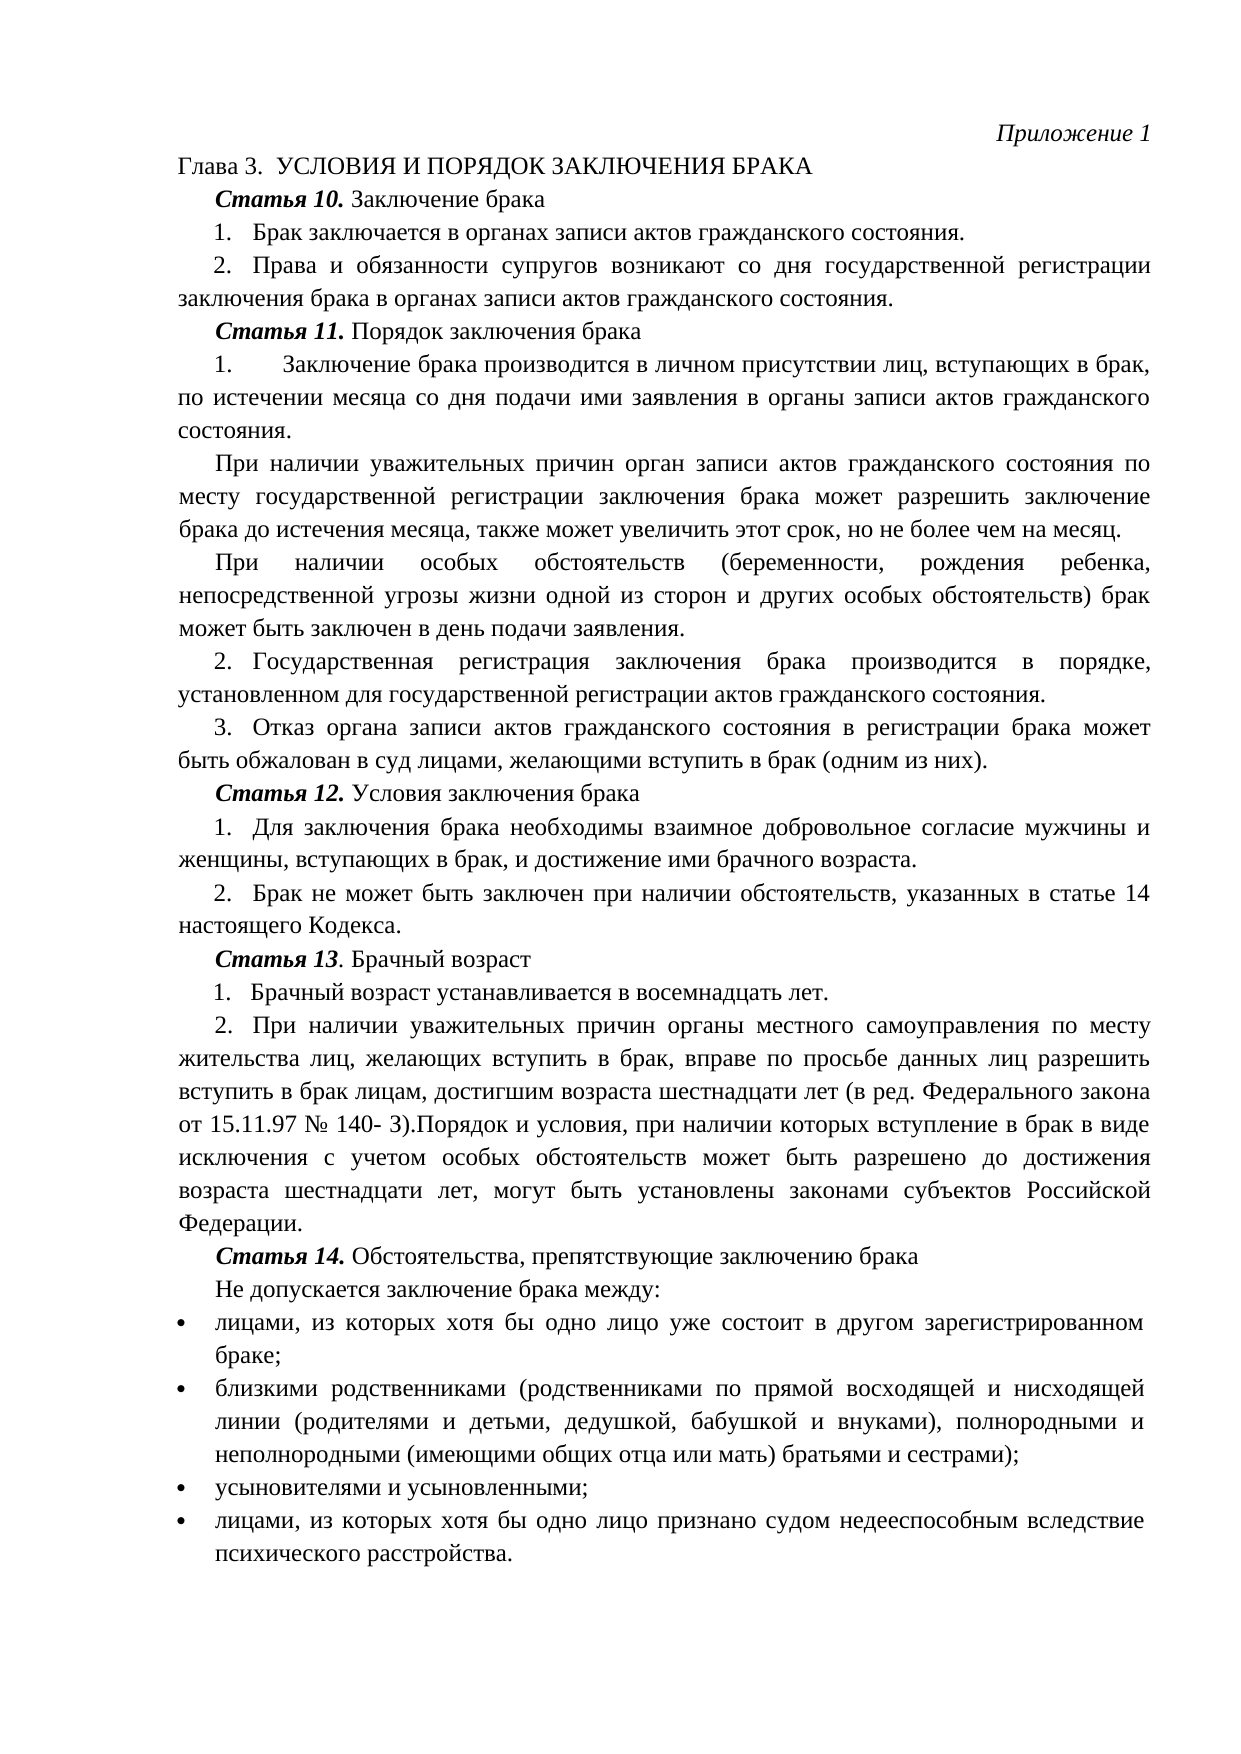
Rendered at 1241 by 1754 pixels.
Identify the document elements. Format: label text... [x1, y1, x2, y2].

text При наличии особых обстоятельств (беременности, рождения ребенка, непосредственной угрозы жизни одной из сторон и других особых обстоятельств) брак может быть заключен в день подачи заявления. [179, 547, 1151, 642]
list лицами, из которых хотя бы одно лицо признано судом недееспособным вследствие психического расстройства. [177, 1505, 1146, 1567]
list Брак заключается в органах записи актов гражданского состояния. [178, 217, 1152, 246]
list лицами, из которых хотя бы одно лицо уже состоит в другом зарегистрированном браке; [177, 1307, 1145, 1369]
list Отказ органа записи актов гражданского состояния в регистрации брака может быть обжалован в суд лицами, желающими вступить в брак (одним из них). [178, 712, 1152, 774]
list Брак не может быть заключен при наличии обстоятельств, указанных в статье 14 настоящего Кодекса. [178, 878, 1152, 939]
text Статья 11. Порядок заключения брака [215, 316, 1152, 345]
text 1. Заключение брака производится в личном присутствии лиц, вступающих в брак, по истечении месяца со дня подачи ими заявления в органы записи актов гражданского состояния. [178, 349, 1152, 444]
list Брачный возраст устанавливается в восемнадцать лет. [213, 977, 1152, 1005]
text Статья 10. Заключение брака [215, 184, 1152, 213]
text При наличии уважительных причин орган записи актов гражданского состояния по месту государственной регистрации заключения брака может разрешить заключение брака до истечения месяца, также может увеличить этот срок, но не более чем на месяц. [179, 448, 1152, 543]
text Не допускается заключение брака между: [215, 1274, 1152, 1303]
list усыновителями и усыновленными; [177, 1472, 1152, 1501]
list Права и обязанности супругов возникают со дня государственной регистрации заключения брака в органах записи актов гражданского состояния. [178, 250, 1152, 312]
text Статья 12. Условия заключения брака [215, 778, 1152, 807]
text Приложение 1 [177, 118, 1152, 147]
text Статья 13. Брачный возраст [215, 944, 1152, 972]
list близкими родственниками (родственниками по прямой восходящей и нисходящей линии (родителями и детьми, дедушкой, бабушкой и внуками), полнородными и неполнородными (имеющими общих отца или мать) братьями и сестрами); [177, 1373, 1146, 1468]
list При наличии уважительных причин органы местного самоуправления по месту жительства лиц, желающих вступить в брак, вправе по просьбе данных лиц разрешить вступить в брак лицам, достигшим возраста шестнадцати лет (в ред. Федерального закона от 15.11.97 № 140- З).Порядок и условия, при наличии которых вступление в брак в виде исключения с учетом особых обстоятельств может быть разрешено до достижения возраста шестнадцати лет, могут быть установлены законами субъектов Российской Федерации. [178, 1010, 1152, 1237]
text Статья 14. Обстоятельства, препятствующие заключению брака [178, 1241, 1144, 1269]
list Государственная регистрация заключения брака производится в порядке, установленном для государственной регистрации актов гражданского состояния. [178, 646, 1152, 708]
text Глава 3. УСЛОВИЯ И ПОРЯДОК ЗАКЛЮЧЕНИЯ БРАКА [177, 151, 1149, 180]
list Для заключения брака необходимы взаимное добровольное согласие мужчины и женщины, вступающих в брак, и достижение ими брачного возраста. [178, 812, 1152, 873]
